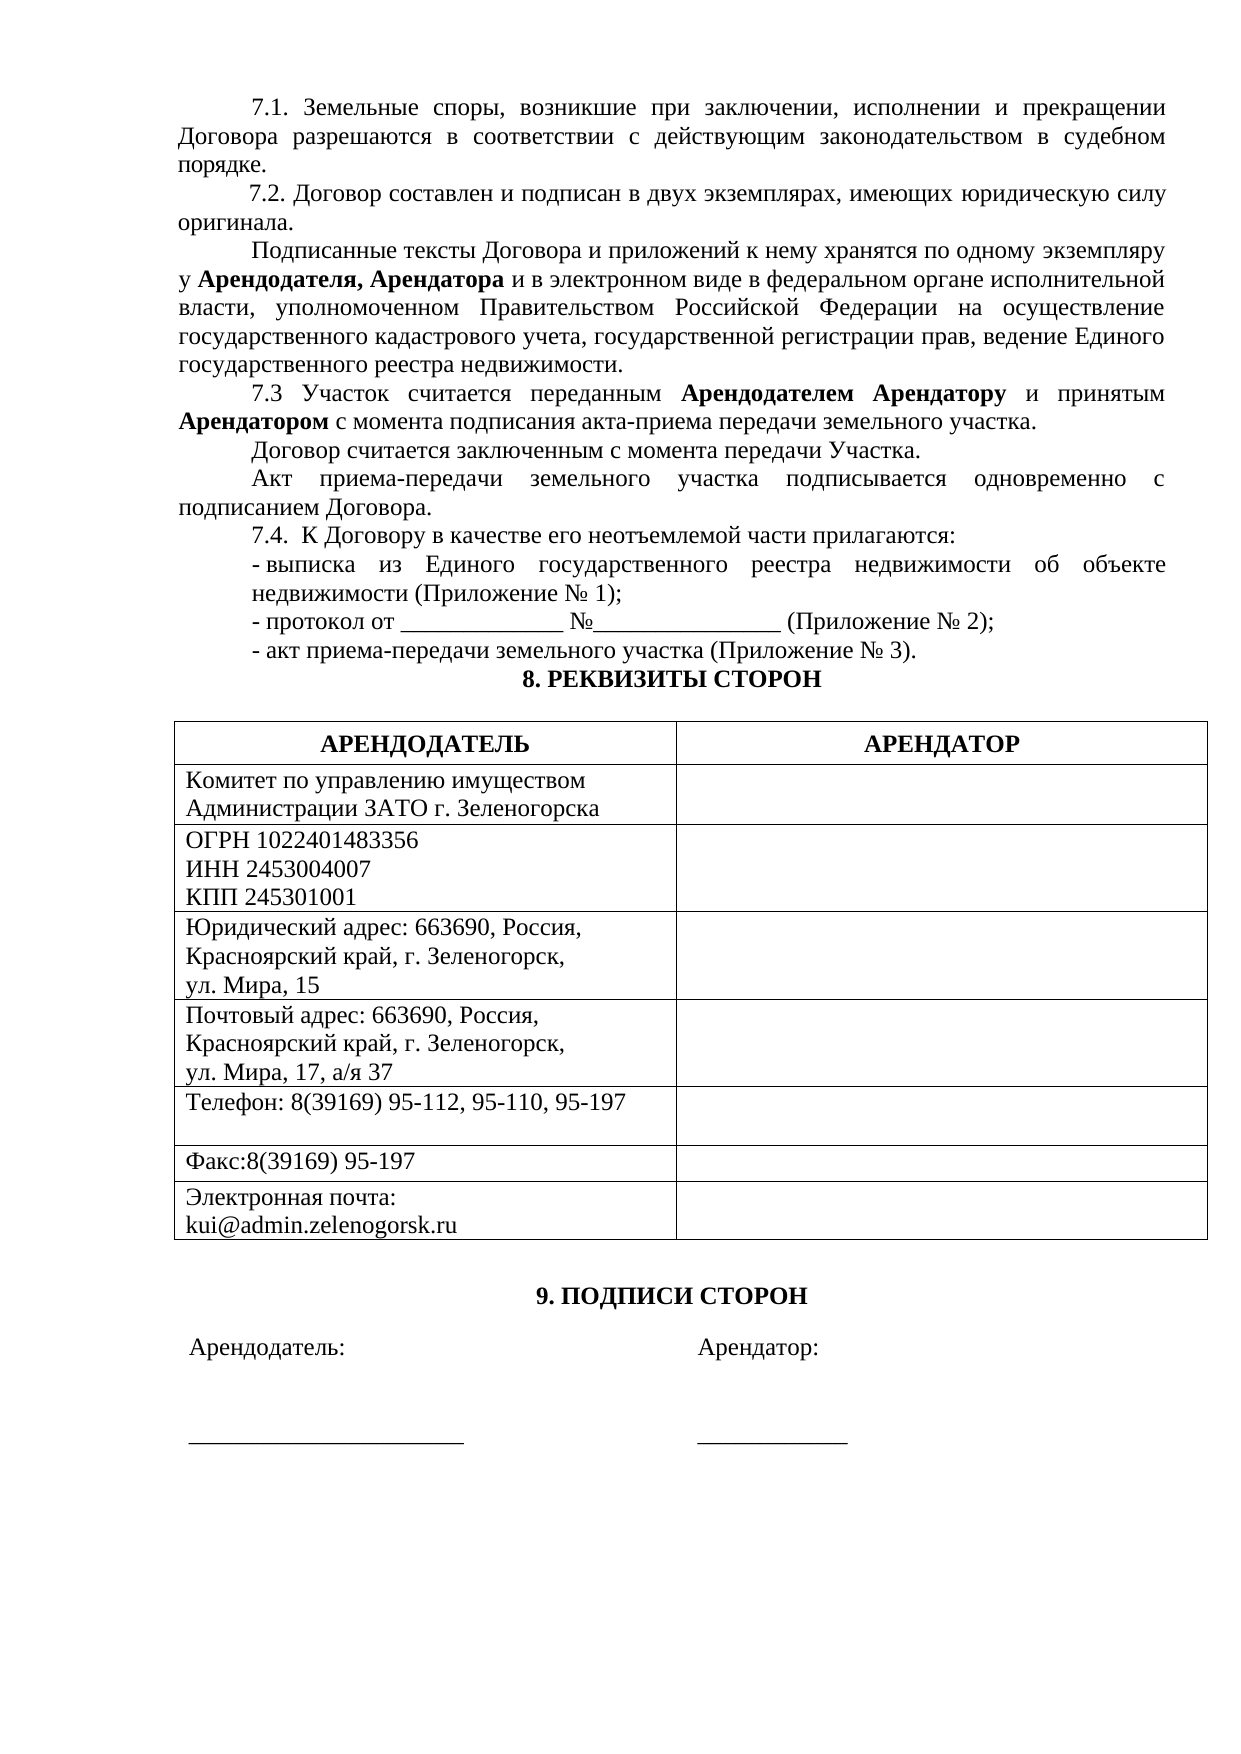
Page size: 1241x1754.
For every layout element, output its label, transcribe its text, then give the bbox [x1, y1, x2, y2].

table_header АРЕНДАТОР [677, 722, 1207, 764]
table_cell [677, 1000, 1207, 1086]
table_cell [677, 1087, 1207, 1145]
text 7.1. Земельные споры, возникшие при заключении, исполнении и прекращении Договора разрешаются в соответствии с действующим законодательством в судебном порядке. [178, 93, 1167, 178]
table_header Арендатор: ____________ [686, 1332, 1195, 1504]
table_cell [677, 1182, 1207, 1239]
list акт приема-передачи земельного участка (Приложение № 3). [252, 635, 1167, 664]
table_cell Электронная почта: kui@admin.zelenogorsk.ru [175, 1182, 676, 1239]
text 7.4. К Договору в качестве его неотъемлемой части прилагаются: [178, 521, 1165, 549]
text 7.2. Договор составлен и подписан в двух экземплярах, имеющих юридическую силу оригинала. [178, 178, 1167, 236]
table_header Арендодатель: ______________________ [177, 1332, 686, 1504]
text 7.3 Участок считается переданным Арендодателем Арендатору и принятым Арендатором с момента подписания акта-приема передачи земельного участка. [178, 378, 1165, 435]
table_cell Юридический адрес: 663690, Россия, Красноярский край, г. Зеленогорск, ул. Мира, 15 [175, 912, 676, 999]
table_header АРЕНДОДАТЕЛЬ [175, 722, 676, 764]
table_cell Телефон: 8(39169) 95-112, 95-110, 95-197 [175, 1087, 676, 1145]
text 8. РЕКВИЗИТЫ СТОРОН [177, 664, 1167, 692]
table_cell [677, 1146, 1207, 1181]
text Подписанные тексты Договора и приложений к нему хранятся по одному экземпляру у Арендодателя, Арендатора и в электронном виде в федеральном органе исполнительной власти, уполномоченном Правительством Российской Федерации на осуществление государственного кадастрового учета, государственной регистрации прав, ведение Единого государственного реестра недвижимости. [178, 236, 1165, 378]
table_cell Факс:8(39169) 95-197 [175, 1146, 676, 1181]
text Договор считается заключенным с момента передачи Участка. [178, 435, 1165, 464]
table_cell Почтовый адрес: 663690, Россия, Красноярский край, г. Зеленогорск, ул. Мира, 17, а/я 37 [175, 1000, 676, 1086]
table_cell [677, 825, 1207, 911]
list выписка из Единого государственного реестра недвижимости об объекте недвижимости (Приложение № 1); [252, 549, 1167, 607]
table_cell [677, 912, 1207, 999]
table_cell [677, 765, 1207, 824]
table_cell ОГРН 1022401483356 ИНН 2453004007 КПП 245301001 [175, 825, 676, 911]
table_cell Комитет по управлению имуществом Администрации ЗАТО г. Зеленогорска [175, 765, 676, 824]
text Акт приема-передачи земельного участка подписывается одновременно с подписанием Договора. [178, 464, 1165, 521]
list протокол от _____________ №_______________ (Приложение № 2); [252, 607, 1167, 635]
text 9. ПОДПИСИ СТОРОН [177, 1286, 1167, 1309]
